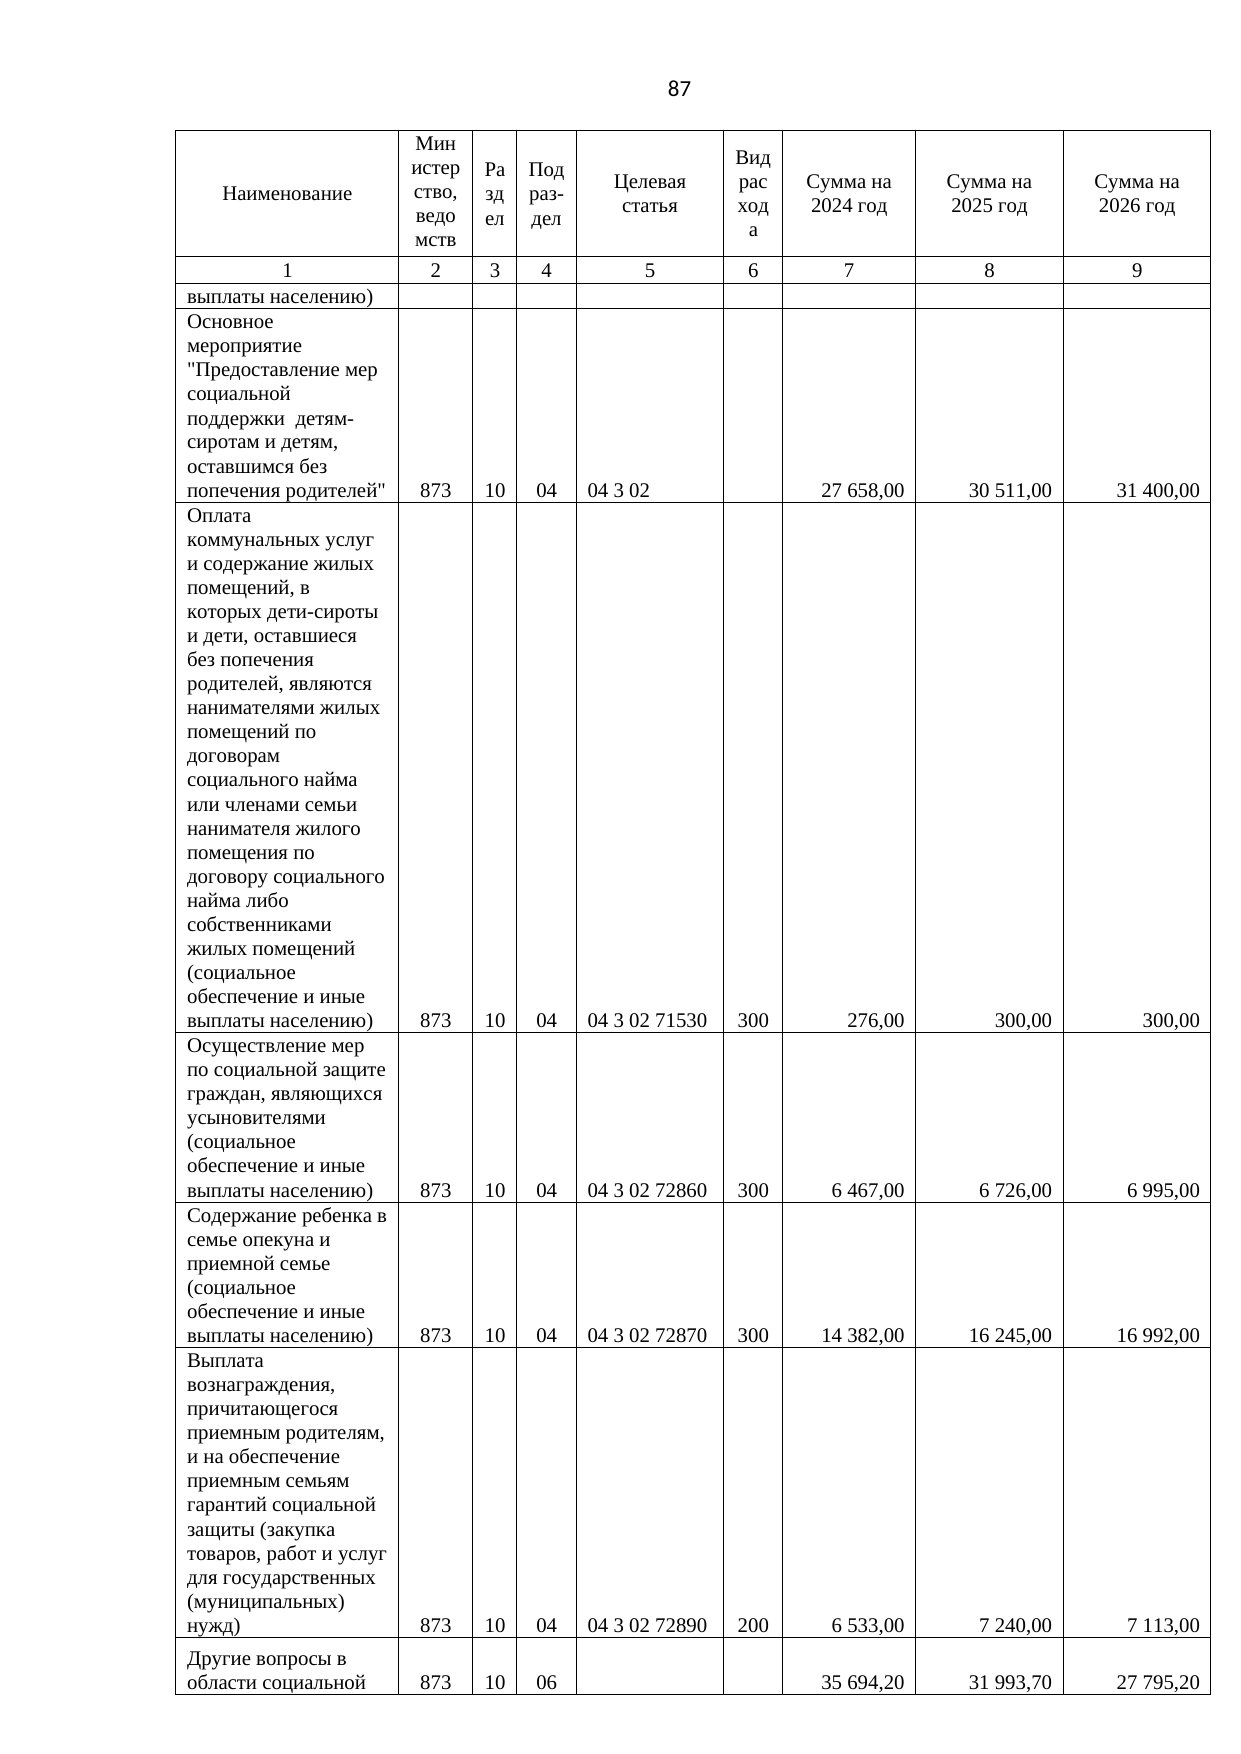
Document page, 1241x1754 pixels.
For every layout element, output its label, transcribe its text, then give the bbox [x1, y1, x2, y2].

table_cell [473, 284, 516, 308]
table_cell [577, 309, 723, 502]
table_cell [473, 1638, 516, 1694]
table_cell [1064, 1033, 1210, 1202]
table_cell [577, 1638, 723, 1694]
table_cell 8 [916, 257, 1063, 283]
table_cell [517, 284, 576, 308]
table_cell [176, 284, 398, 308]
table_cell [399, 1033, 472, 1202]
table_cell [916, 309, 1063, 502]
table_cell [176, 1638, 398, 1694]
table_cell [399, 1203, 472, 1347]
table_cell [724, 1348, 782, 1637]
table_header Целевая статья [577, 131, 723, 256]
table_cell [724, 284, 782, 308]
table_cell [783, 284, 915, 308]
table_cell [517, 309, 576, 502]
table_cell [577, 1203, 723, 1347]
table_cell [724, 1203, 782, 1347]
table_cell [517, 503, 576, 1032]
table_cell 3 [473, 257, 516, 283]
table_cell 6 [724, 257, 782, 283]
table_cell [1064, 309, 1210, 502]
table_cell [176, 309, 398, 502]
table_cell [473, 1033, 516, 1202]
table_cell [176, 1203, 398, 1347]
table_cell 9 [1064, 257, 1210, 283]
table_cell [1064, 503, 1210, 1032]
table_cell 1 [176, 257, 398, 283]
table_header Раздел [473, 131, 516, 256]
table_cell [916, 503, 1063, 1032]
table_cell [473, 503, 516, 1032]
table_cell 2 [399, 257, 472, 283]
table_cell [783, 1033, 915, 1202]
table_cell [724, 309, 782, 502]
table_header Министерство, ведомство [399, 131, 472, 256]
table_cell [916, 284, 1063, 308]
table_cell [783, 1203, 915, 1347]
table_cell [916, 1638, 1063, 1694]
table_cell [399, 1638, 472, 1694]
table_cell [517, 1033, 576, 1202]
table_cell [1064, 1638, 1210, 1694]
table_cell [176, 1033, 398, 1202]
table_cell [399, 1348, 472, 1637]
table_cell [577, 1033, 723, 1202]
table_header Подраз-дел [517, 131, 576, 256]
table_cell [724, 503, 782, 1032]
table_header Сумма на 2025 год [916, 131, 1063, 256]
table_cell 7 [783, 257, 915, 283]
table_cell 4 [517, 257, 576, 283]
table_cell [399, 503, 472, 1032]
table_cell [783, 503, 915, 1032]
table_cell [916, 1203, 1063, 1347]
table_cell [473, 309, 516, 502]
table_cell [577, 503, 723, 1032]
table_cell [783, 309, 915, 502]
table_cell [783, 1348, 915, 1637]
table_header Сумма на 2024 год [783, 131, 915, 256]
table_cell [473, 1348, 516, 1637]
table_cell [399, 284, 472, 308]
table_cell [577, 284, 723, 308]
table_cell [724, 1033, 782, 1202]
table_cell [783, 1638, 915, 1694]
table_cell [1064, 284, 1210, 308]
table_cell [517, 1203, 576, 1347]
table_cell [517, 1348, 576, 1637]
table_header Наименование [176, 131, 398, 256]
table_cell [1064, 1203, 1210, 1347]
table_header Вид расхода [724, 131, 782, 256]
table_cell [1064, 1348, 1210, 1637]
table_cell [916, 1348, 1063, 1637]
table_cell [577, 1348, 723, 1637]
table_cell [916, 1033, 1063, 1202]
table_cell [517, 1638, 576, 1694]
table_header Сумма на 2026 год [1064, 131, 1210, 256]
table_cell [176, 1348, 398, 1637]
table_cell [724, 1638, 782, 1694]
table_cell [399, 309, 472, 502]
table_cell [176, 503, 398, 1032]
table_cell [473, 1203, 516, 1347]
table_cell 5 [577, 257, 723, 283]
